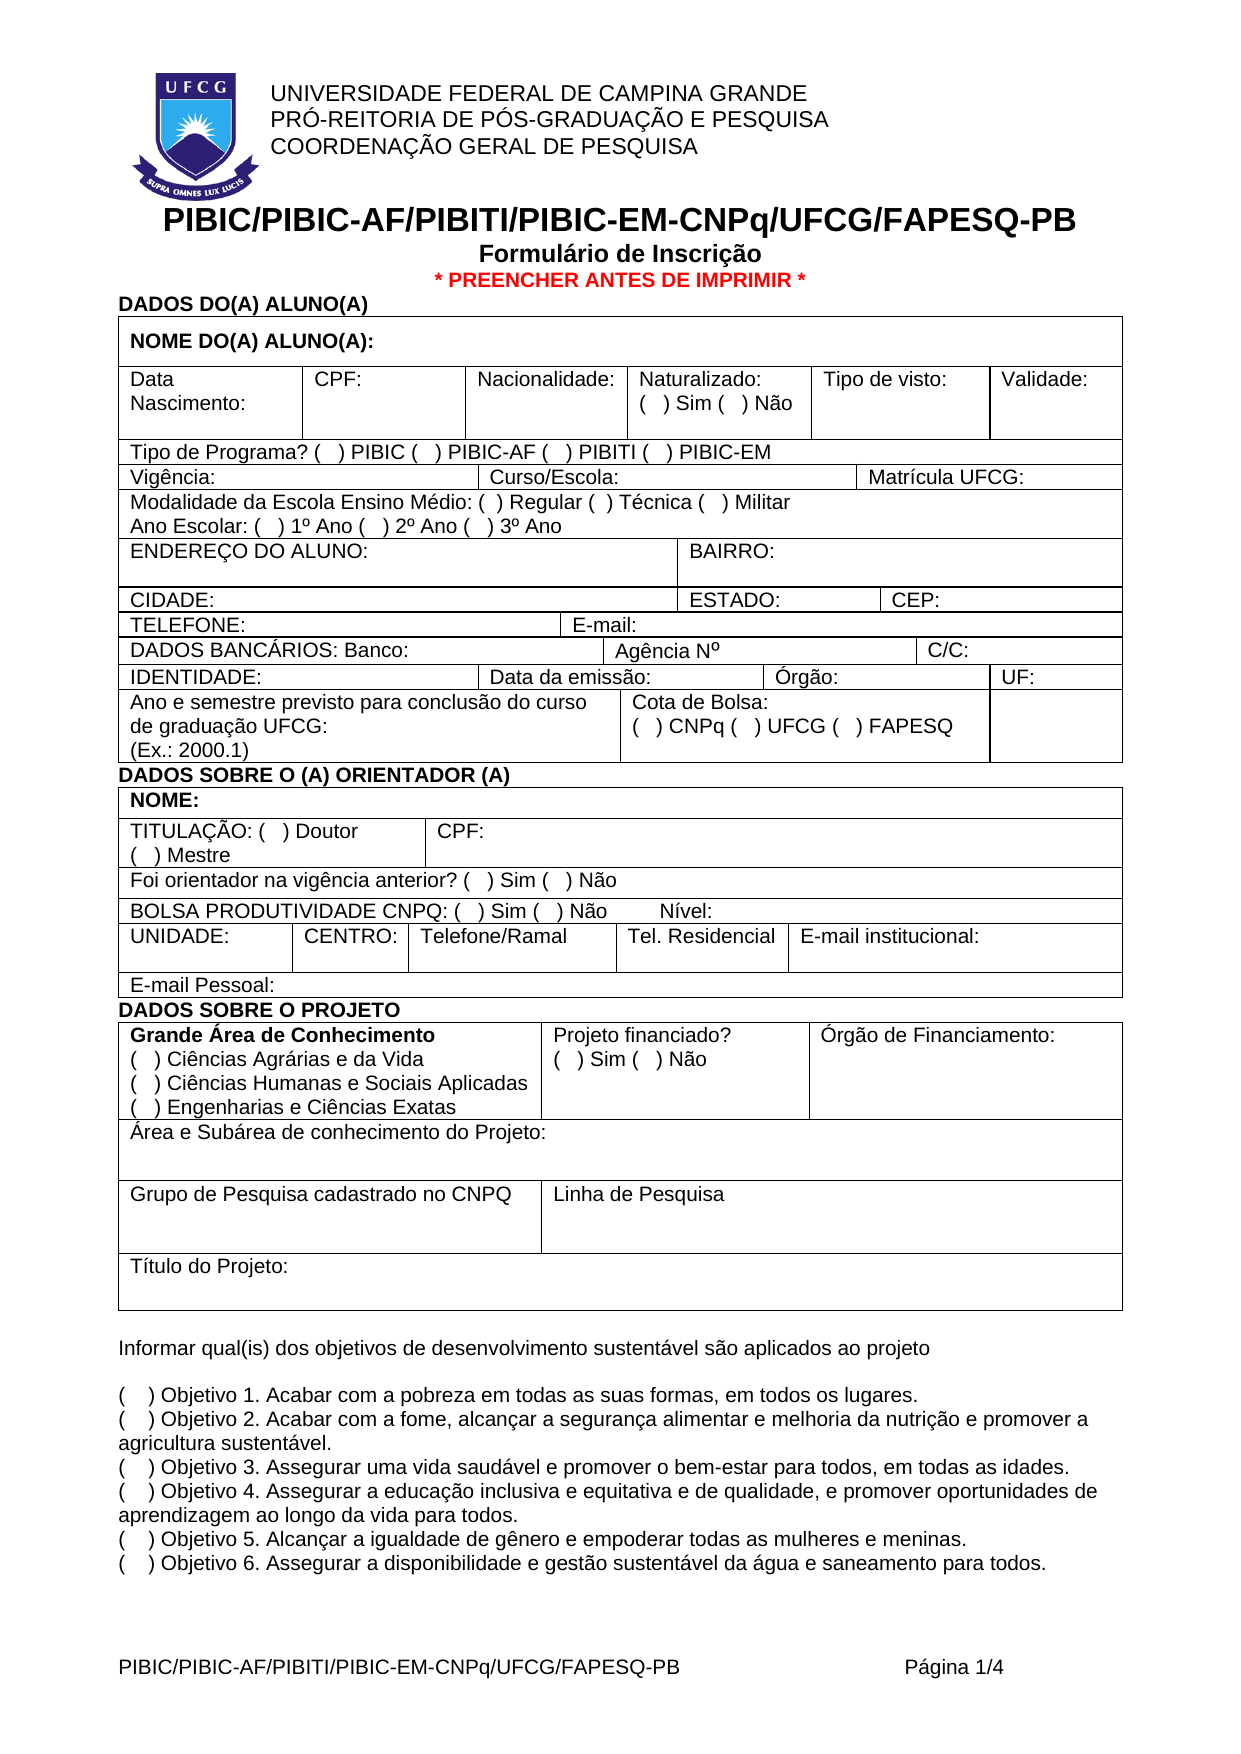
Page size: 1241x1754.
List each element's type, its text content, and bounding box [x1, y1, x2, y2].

text ( ) Objetivo 4. Assegurar a educação inclusiva e equitativa e de qualidade, e promover oportunidades de aprendizagem ao longo da vida para todos. [118, 1479, 1122, 1527]
table_cell Nacionalidade: [466, 367, 627, 438]
table_cell Área e Subárea de conhecimento do Projeto: [119, 1120, 1122, 1180]
table_cell C/C: [917, 638, 1122, 664]
table_cell Foi orientador na vigência anterior? ( ) Sim ( ) Não [119, 868, 1122, 898]
table_cell Curso/Escola: [479, 465, 856, 488]
text ( ) Objetivo 1. Acabar com a pobreza em todas as suas formas, em todos os lugares. [118, 1383, 1122, 1407]
table_cell ENDEREÇO DO ALUNO: [119, 539, 677, 586]
table_cell IDENTIDADE: [119, 665, 478, 689]
text DADOS DO(A) ALUNO(A) [118, 292, 1122, 316]
text ( ) Objetivo 2. Acabar com a fome, alcançar a segurança alimentar e melhoria da nutrição e promover a agricultura sustentável. [118, 1407, 1122, 1455]
table_cell DADOS BANCÁRIOS: Banco: [119, 638, 603, 664]
table_cell Vigência: [119, 465, 478, 488]
table_cell TELEFONE: [119, 613, 560, 636]
table_cell UF: [991, 665, 1122, 689]
table_cell Ano e semestre previsto para conclusão do curso de graduação UFCG: (Ex.: 2000.1) [119, 690, 620, 762]
table_cell Validade: [991, 367, 1122, 438]
table_header Grande Área de Conhecimento ( ) Ciências Agrárias e da Vida ( ) Ciências Humanas e Sociais Aplicadas ( ) Engenharias e Ciências Exatas [119, 1023, 541, 1119]
table_cell PIBIC/PIBIC-AF/PIBITI/PIBIC-EM-CNPq/UFCG/FAPESQ-PB Formulário de Inscrição [128, 201, 1112, 268]
table_cell Data Nascimento: [119, 367, 302, 438]
table_cell Modalidade da Escola Ensino Médio: ( ) Regular ( ) Técnica ( ) Militar Ano Escolar: ( ) 1º Ano ( ) 2º Ano ( ) 3º Ano [119, 490, 1122, 537]
picture [131, 73, 260, 201]
table_cell TITULAÇÃO: ( ) Doutor ( ) Mestre [119, 819, 425, 867]
table_cell Telefone/Ramal [409, 924, 616, 972]
text ( ) Objetivo 5. Alcançar a igualdade de gênero e empoderar todas as mulheres e meninas. [118, 1527, 1122, 1551]
table_cell Cota de Bolsa: ( ) CNPq ( ) UFCG ( ) FAPESQ [621, 690, 989, 762]
table_cell Grupo de Pesquisa cadastrado no CNPQ [119, 1181, 541, 1253]
table_header UNIVERSIDADE FEDERAL DE CAMPINA GRANDE PRÓ-REITORIA DE PÓS-GRADUAÇÃO E PESQUISA COORDENAÇÃO GERAL DE PESQUISA [263, 74, 1112, 201]
table_header NOME: [119, 788, 1122, 817]
table_header Órgão de Financiamento: [810, 1023, 1122, 1119]
table_cell E-mail institucional: [789, 924, 1122, 972]
text * PREENCHER ANTES DE IMPRIMIR * [118, 268, 1122, 292]
table_cell Linha de Pesquisa [542, 1181, 1122, 1253]
table_cell Matrícula UFCG: [857, 465, 1122, 488]
table_cell E-mail: [561, 613, 1122, 636]
table_cell Tipo de visto: [812, 367, 989, 438]
table_cell CEP: [881, 588, 1122, 611]
table_cell E-mail Pessoal: [119, 973, 1122, 997]
table_header Projeto financiado? ( ) Sim ( ) Não [542, 1023, 809, 1119]
table_cell BAIRRO: [678, 539, 1122, 586]
table_cell Agência Nº [604, 638, 916, 664]
table_cell Órgão: [764, 665, 989, 689]
table_cell [991, 690, 1122, 762]
text DADOS SOBRE O PROJETO [118, 998, 1122, 1022]
table_cell CENTRO: [293, 924, 408, 972]
text Informar qual(is) dos objetivos de desenvolvimento sustentável são aplicados ao projeto [118, 1335, 1122, 1359]
table_cell Título do Projeto: [119, 1254, 1122, 1310]
table_cell Naturalizado: ( ) Sim ( ) Não [628, 367, 811, 438]
table_cell BOLSA PRODUTIVIDADE CNPQ: ( ) Sim ( ) Não Nível: [119, 899, 1122, 923]
text ( ) Objetivo 6. Assegurar a disponibilidade e gestão sustentável da água e saneamento para todos. [118, 1551, 1122, 1575]
table_cell ESTADO: [678, 588, 880, 611]
table_cell Tipo de Programa? ( ) PIBIC ( ) PIBIC-AF ( ) PIBITI ( ) PIBIC-EM [119, 440, 1122, 463]
text DADOS SOBRE O (A) ORIENTADOR (A) [118, 763, 1122, 787]
text ( ) Objetivo 3. Assegurar uma vida saudável e promover o bem-estar para todos, em todas as idades. [118, 1455, 1122, 1479]
table_cell CPF: [303, 367, 465, 438]
table_cell Tel. Residencial [617, 924, 788, 972]
table_cell CIDADE: [119, 588, 677, 611]
table_cell CPF: [426, 819, 1122, 867]
table_cell Data da emissão: [479, 665, 763, 689]
table_header NOME DO(A) ALUNO(A): [119, 317, 1122, 366]
table_cell UNIDADE: [119, 924, 292, 972]
